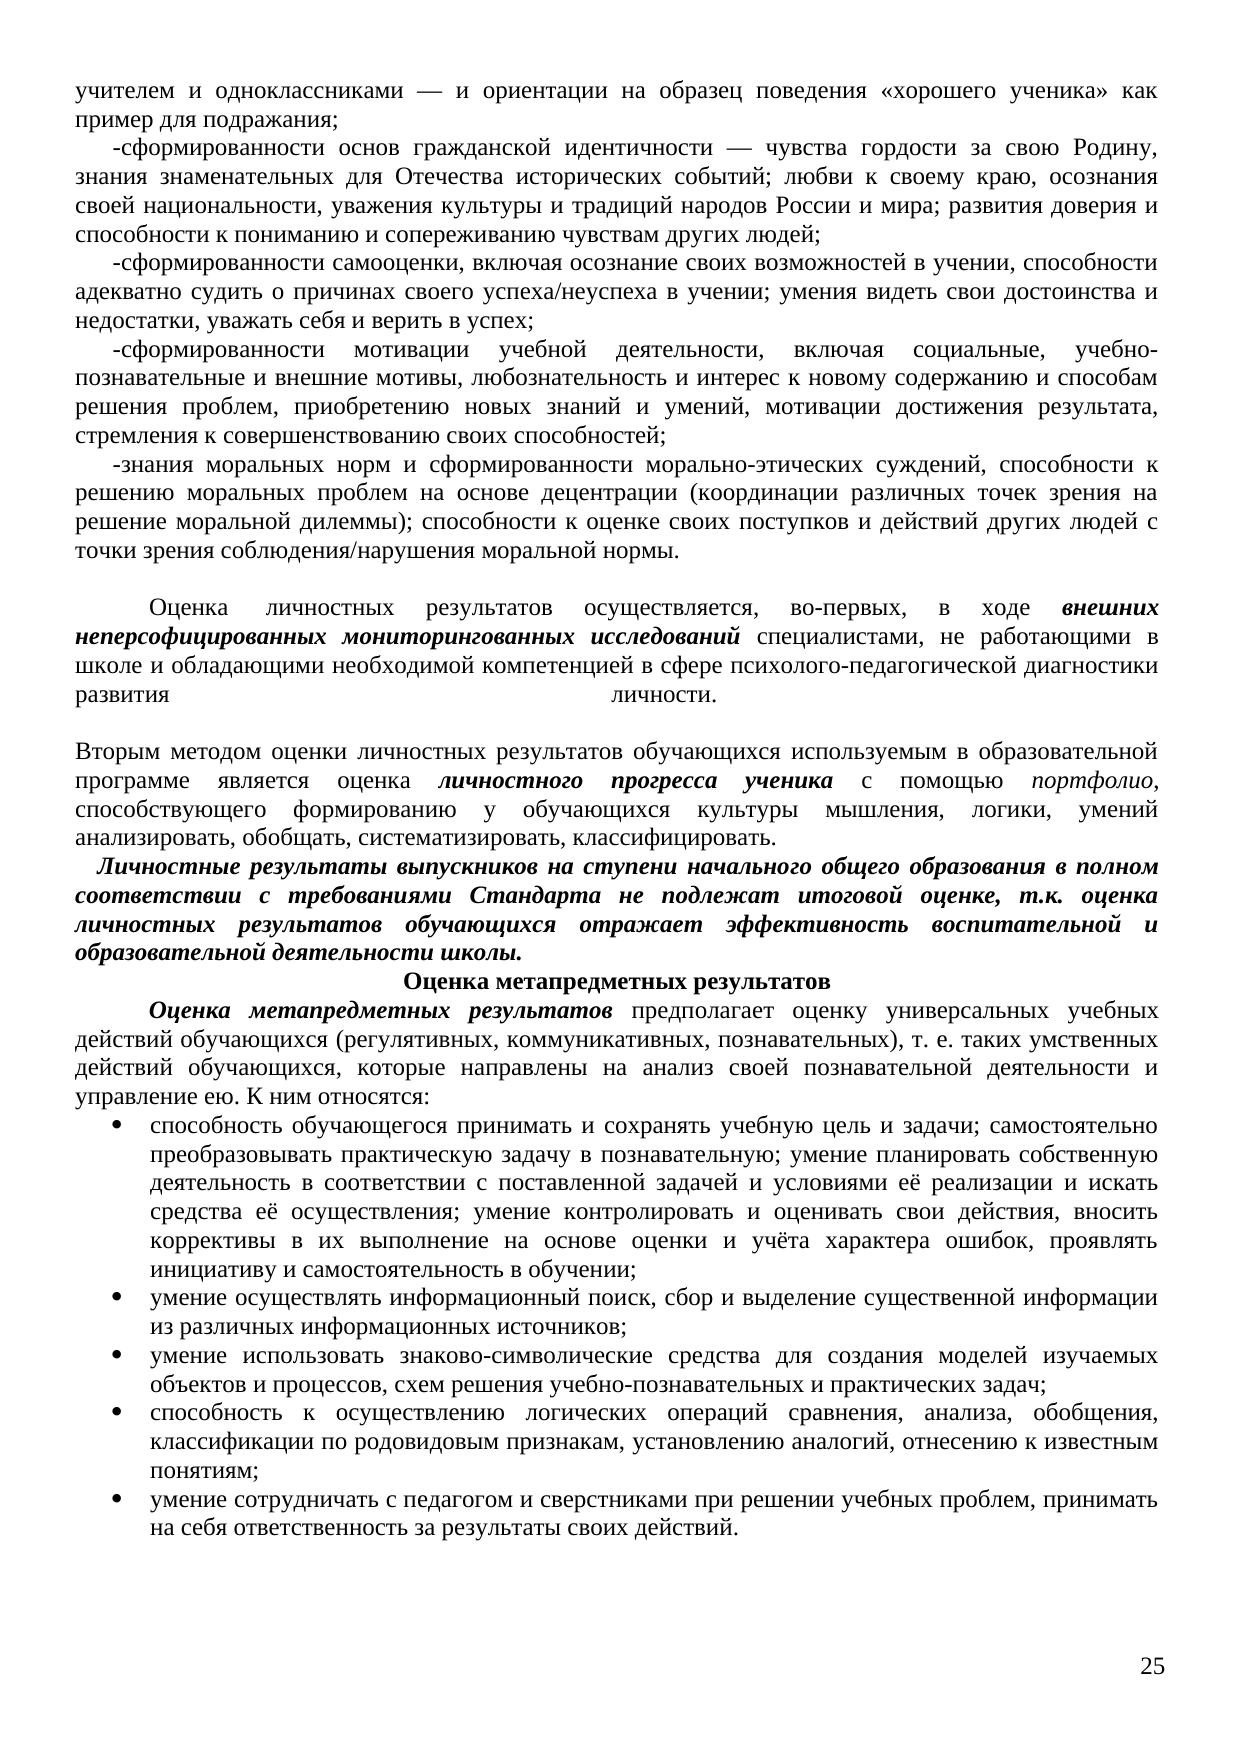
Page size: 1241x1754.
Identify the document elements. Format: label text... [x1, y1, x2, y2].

text -знания моральных норм и сформированности морально-этических суждений, способности к решению моральных проблем на основе децентрации (координации различных точек зрения на решение моральной дилеммы); способности к оценке своих поступков и действий других людей с точки зрения соблюдения/нарушения моральной нормы. [75, 449, 1159, 564]
text Оценка метапредметных результатов предполагает оценку универсальных учебных действий обучающихся (регулятивных, коммуникативных, познавательных), т. е. таких умственных действий обучающихся, которые направлены на анализ своей познавательной деятельности и управление ею. К ним относятся: [75, 995, 1159, 1110]
list умение использовать знаково-символические средства для создания моделей изучаемых объектов и процессов, схем решения учебно-познавательных и практических задач; [112, 1340, 1159, 1397]
text Оценка метапредметных результатов [75, 966, 1159, 995]
text Личностные результаты выпускников на ступени начального общего образования в полном соответствии с требованиями Стандарта не подлежат итоговой оценке, т.к. оценка личностных результатов обучающихся отражает эффективность воспитательной и образовательной деятельности школы. [75, 851, 1159, 966]
list способность обучающегося принимать и сохранять учебную цель и задачи; самостоятельно преобразовывать практическую задачу в познавательную; умение планировать собственную деятельность в соответствии с поставленной задачей и условиями её реализации и искать средства её осуществления; умение контролировать и оценивать свои действия, вносить коррективы в их выполнение на основе оценки и учёта характера ошибок, проявлять инициативу и самостоятельность в обучении; [112, 1110, 1159, 1282]
list способность к осуществлению логических операций сравнения, анализа, обобщения, классификации по родовидовым признакам, установлению аналогий, отнесению к известным понятиям; [112, 1397, 1159, 1484]
text -сформированности основ гражданской идентичности — чувства гордости за свою Родину, знания знаменательных для Отечества исторических событий; любви к своему краю, осознания своей национальности, уважения культуры и традиций народов России и мира; развития доверия и способности к пониманию и сопереживанию чувствам других людей; [75, 132, 1159, 247]
list умение осуществлять информационный поиск, сбор и выделение существенной информации из различных информационных источников; [112, 1282, 1159, 1340]
text -сформированности самооценки, включая осознание своих возможностей в учении, способности адекватно судить о причинах своего успеха/неуспеха в учении; умения видеть свои достоинства и недостатки, уважать себя и верить в успех; [75, 247, 1159, 334]
text Оценка личностных результатов осуществляется, во-первых, в ходе внешних неперсофицированных мониторингованных исследований специалистами, не работающими в школе и обладающими необходимой компетенцией в сфере психолого-педагогической диагностики развития личности. Вторым методом оценки личностных результатов обучающихся используемым в образовательной программе является оценка личностного прогресса ученика с помощью портфолио, способствующего формированию у обучающихся культуры мышления, логики, умений анализировать, обобщать, систематизировать, классифицировать. [75, 592, 1159, 851]
list умение сотрудничать с педагогом и сверстниками при решении учебных проблем, принимать на себя ответственность за результаты своих действий. [112, 1484, 1159, 1541]
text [75, 75, 1159, 132]
text -сформированности мотивации учебной деятельности, включая социальные, учебно-познавательные и внешние мотивы, любознательность и интерес к новому содержанию и способам решения проблем, приобретению новых знаний и умений, мотивации достижения результата, стремления к совершенствованию своих способностей; [75, 334, 1159, 449]
